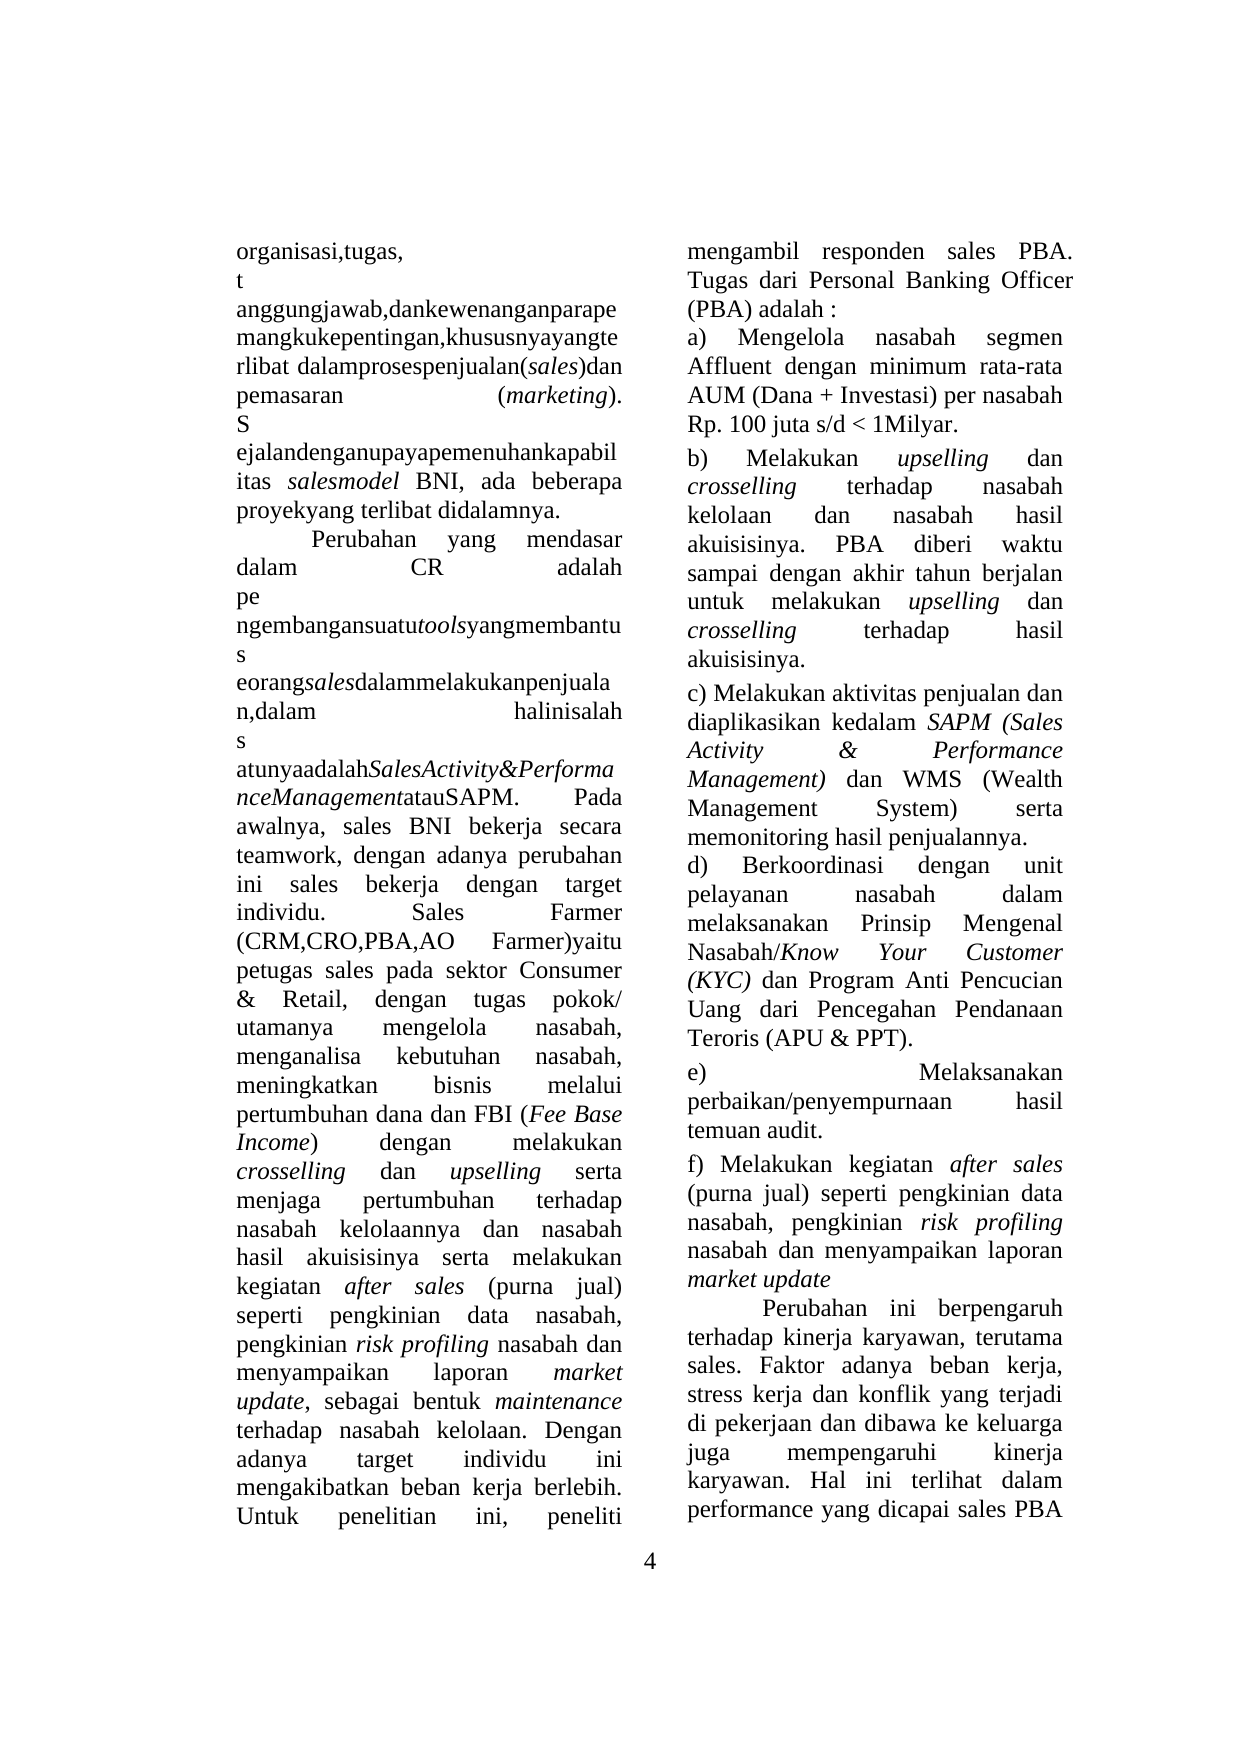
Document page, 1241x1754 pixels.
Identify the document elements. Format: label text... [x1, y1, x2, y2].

text b) Melakukan upselling dan crosselling terhadap nasabah kelolaan dan nasabah hasil akuisisinya. PBA diberi waktu sampai dengan akhir tahun berjalan untuk melakukan upselling dan crosselling terhadap hasil akuisisinya. [687, 443, 1063, 673]
text e) Melaksanakan perbaikan/penyempurnaan hasil temuan audit. [687, 1057, 1063, 1144]
text d) Berkoordinasi dengan unit pelayanan nasabah dalam melaksanakan Prinsip Mengenal Nasabah/Know Your Customer (KYC) dan Program Anti Pencucian Uang dari Pencegahan Pendanaan Teroris (APU & PPT). [687, 850, 1063, 1052]
text Perubahan yang mendasar dalam CR adalah pengembangansuatutoolsyangmembantu seorangsalesdalammelakukanpenjualan,dalam halinisalah satunyaadalahSalesActivity&PerformanceManagementatauSAPM. Pada awalnya, sales BNI bekerja secara teamwork, dengan adanya perubahan ini sales bekerja dengan target individu. Sales Farmer (CRM,CRO,PBA,AO Farmer)yaitu petugas sales pada sektor Consumer & Retail, dengan tugas pokok/ utamanya mengelola nasabah, menganalisa kebutuhan nasabah, meningkatkan bisnis melalui pertumbuhan dana dan FBI (Fee Base Income) dengan melakukan crosselling dan upselling serta menjaga pertumbuhan terhadap nasabah kelolaannya dan nasabah hasil akuisisinya serta melakukan kegiatan after sales (purna jual) seperti pengkinian data nasabah, pengkinian risk profiling nasabah dan menyampaikan laporan market update, sebagai bentuk maintenance terhadap nasabah kelolaan. Dengan adanya target individu ini mengakibatkan beban kerja berlebih. Untuk penelitian ini, peneliti mengambil responden sales PBA. Tugas dari Personal Banking Officer (PBA) adalah : [236, 524, 622, 1530]
text a) Mengelola nasabah segmen Affluent dengan minimum rata-rata AUM (Dana + Investasi) per nasabah Rp. 100 juta s/d < 1Milyar. [687, 322, 1063, 437]
text c) Melakukan aktivitas penjualan dan diaplikasikan kedalam SAPM (Sales Activity & Performance Management) dan WMS (Wealth Management System) serta memonitoring hasil penjualannya. [687, 678, 1063, 850]
text f) Melakukan kegiatan after sales (purna jual) seperti pengkinian data nasabah, pengkinian risk profiling nasabah dan menyampaikan laporan market update [687, 1149, 1063, 1293]
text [687, 1293, 1063, 1523]
